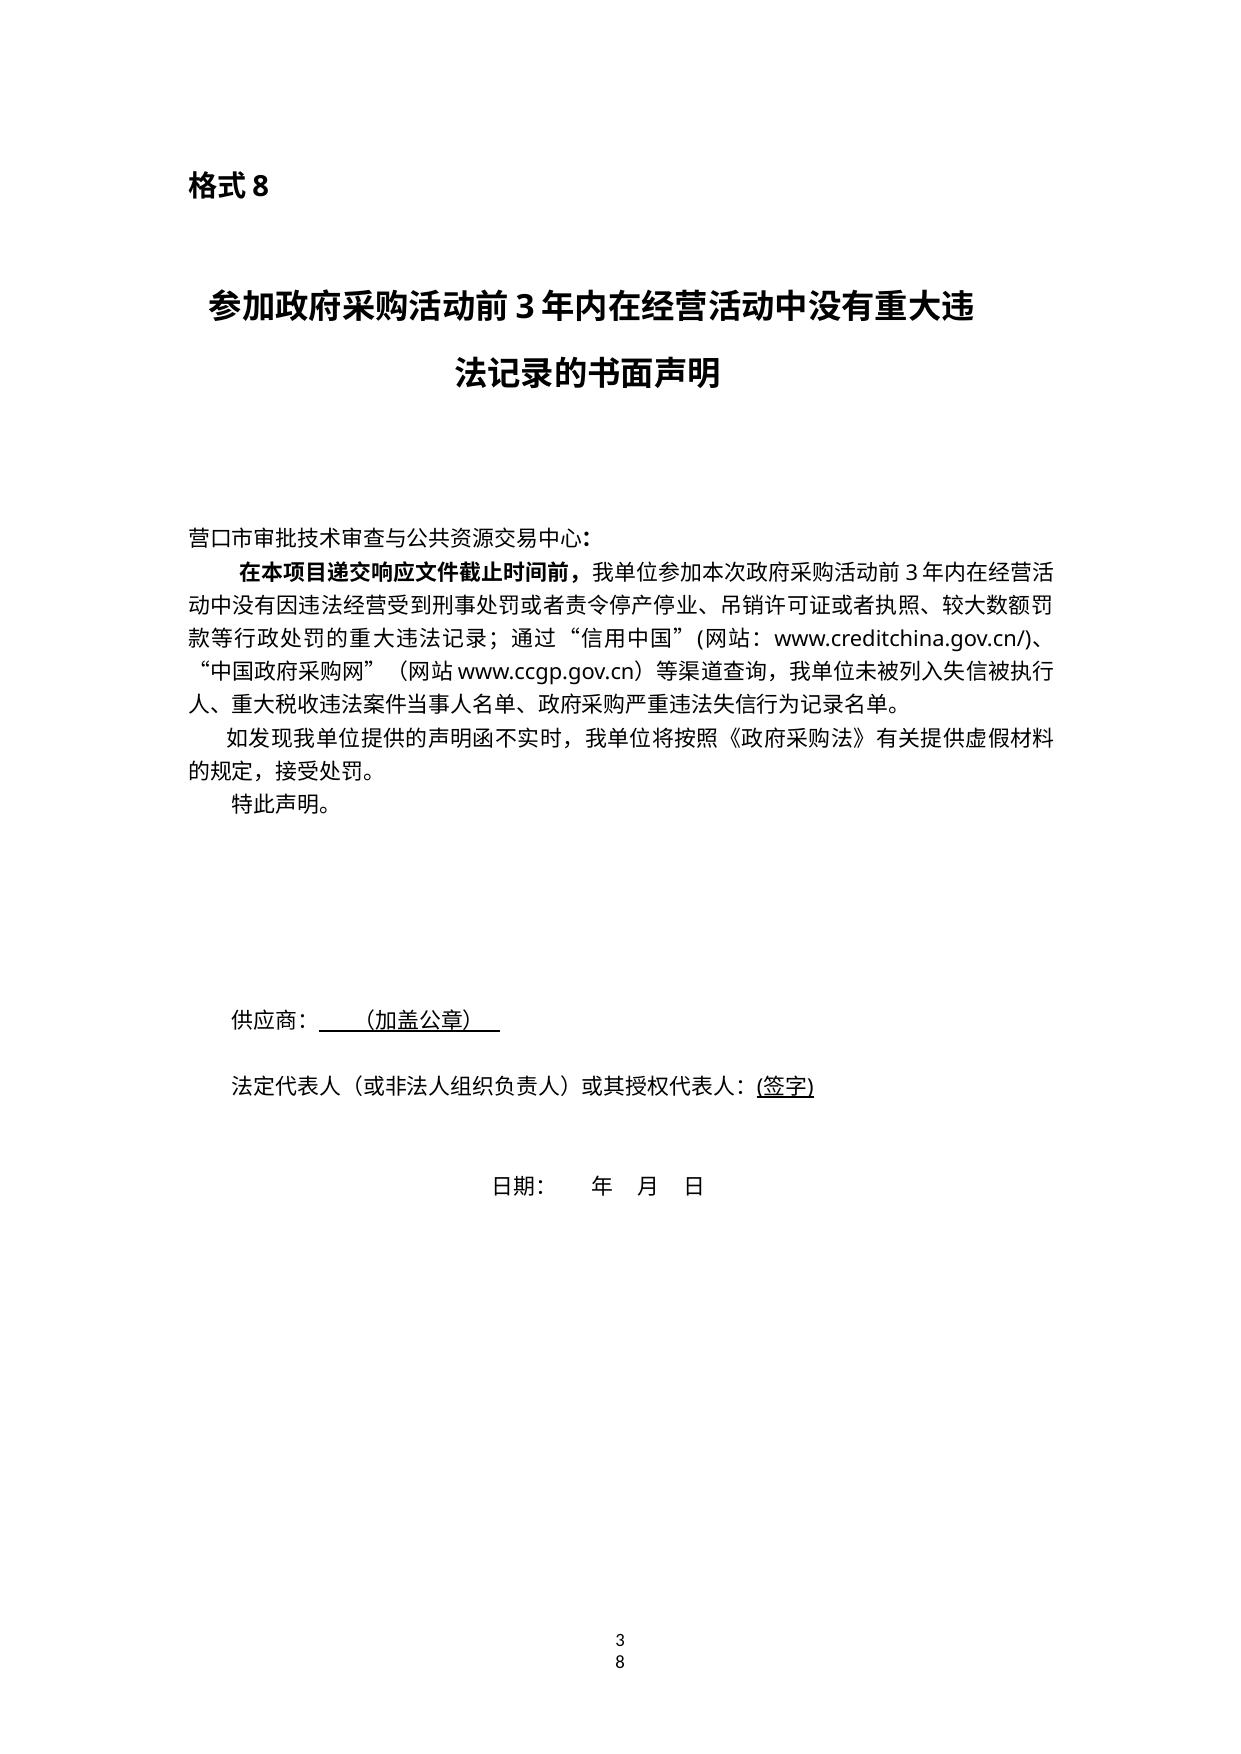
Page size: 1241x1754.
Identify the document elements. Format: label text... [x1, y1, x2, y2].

subtitle 格式8 [188, 162, 1052, 205]
text 参加政府采购活动前3年内在经营活动中没有重大违法记录的书面声明 [188, 271, 987, 404]
text 法定代表人（或非法人组织负责人）或其授权代表人：(签字) [232, 1069, 943, 1102]
text 日期： 年 月 日 [468, 1168, 943, 1202]
text 如发现我单位提供的声明函不实时，我单位将按照《政府采购法》有关提供虚假材料的规定，接受处罚。 [188, 720, 1054, 786]
text ： [188, 521, 987, 554]
text 在本项目递交响应文件截止时间前，我单位参加本次政府采购活动前3年内在经营活动中没有因违法经营受到刑事处罚或者责令停产停业、吊销许可证或者执照、较大数额罚款等行政处罚的重大违法记录；通过“信用中国”(网站：www.creditchina.gov.cn/)、“中国政府采购网”（网站www.ccgp.gov.cn）等渠道查询，我单位未被列入失信被执行人、重大税收违法案件当事人名单、政府采购严重违法失信行为记录名单。 [188, 554, 1054, 720]
text 供应商： （加盖公章） [232, 1002, 943, 1035]
text 特此声明。 [188, 786, 943, 819]
